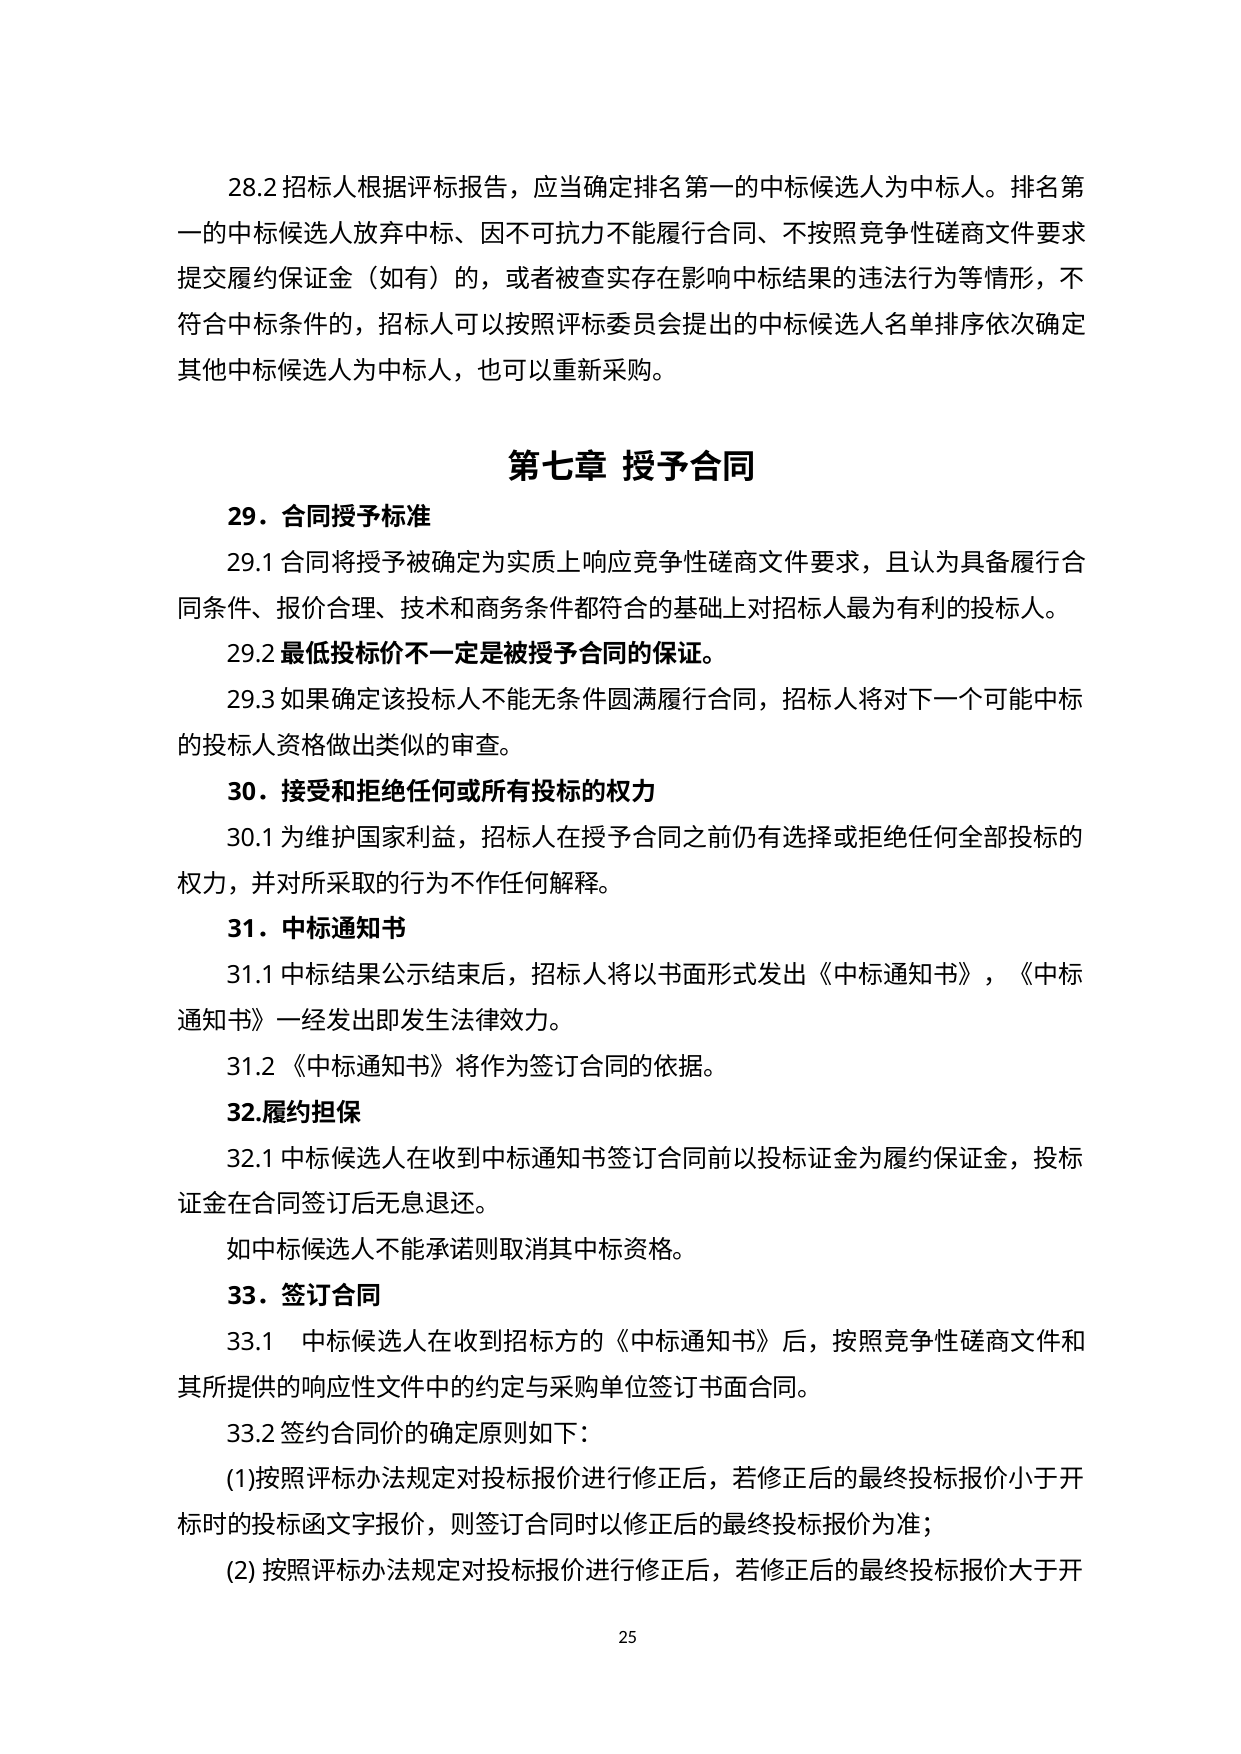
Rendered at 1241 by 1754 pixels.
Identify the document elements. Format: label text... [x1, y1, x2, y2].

text (1)按照评标办法规定对投标报价进行修正后，若修正后的最终投标报价小于开标时的投标函文字报价，则签订合同时以修正后的最终投标报价为准； [177, 1451, 1087, 1543]
text 29.2最低投标价不一定是被授予合同的保证。 [177, 626, 1087, 672]
text 28.2招标人根据评标报告，应当确定排名第一的中标候选人为中标人。排名第一的中标候选人放弃中标、因不可抗力不能履行合同、不按照竞争性磋商文件要求提交履约保证金（如有）的，或者被查实存在影响中标结果的违法行为等情形，不符合中标条件的，招标人可以按照评标委员会提出的中标候选人名单排序依次确定其他中标候选人为中标人，也可以重新采购。 [177, 159, 1087, 389]
text 31.1中标结果公示结束后，招标人将以书面形式发出《中标通知书》，《中标通知书》一经发出即发生法律效力。 [177, 947, 1087, 1039]
text 30．接受和拒绝任何或所有投标的权力 [177, 764, 1087, 809]
text 30.1为维护国家利益，招标人在授予合同之前仍有选择或拒绝任何全部投标的权力，并对所采取的行为不作任何解释。 [177, 809, 1087, 901]
text 33.2签约合同价的确定原则如下： [177, 1405, 1087, 1451]
text 29.1合同将授予被确定为实质上响应竞争性磋商文件要求，且认为具备履行合同条件、报价合理、技术和商务条件都符合的基础上对招标人最为有利的投标人。 [177, 534, 1087, 626]
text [177, 1543, 1087, 1589]
text 33．签订合同 [177, 1268, 1087, 1314]
text 32.履约担保 [177, 1084, 1087, 1130]
text 31.2 《中标通知书》将作为签订合同的依据。 [177, 1039, 1087, 1084]
text 33.1 中标候选人在收到招标方的《中标通知书》后，按照竞争性磋商文件和其所提供的响应性文件中的约定与采购单位签订书面合同。 [177, 1314, 1087, 1405]
text 32.1中标候选人在收到中标通知书签订合同前以投标证金为履约保证金，投标证金在合同签订后无息退还。 [177, 1130, 1087, 1222]
text 如中标候选人不能承诺则取消其中标资格。 [177, 1222, 1087, 1268]
text 29.3如果确定该投标人不能无条件圆满履行合同，招标人将对下一个可能中标的投标人资格做出类似的审查。 [177, 672, 1087, 764]
text 31．中标通知书 [177, 901, 1087, 947]
text 第七章 授予合同 [177, 439, 1087, 489]
text 29．合同授予标准 [177, 489, 1087, 534]
